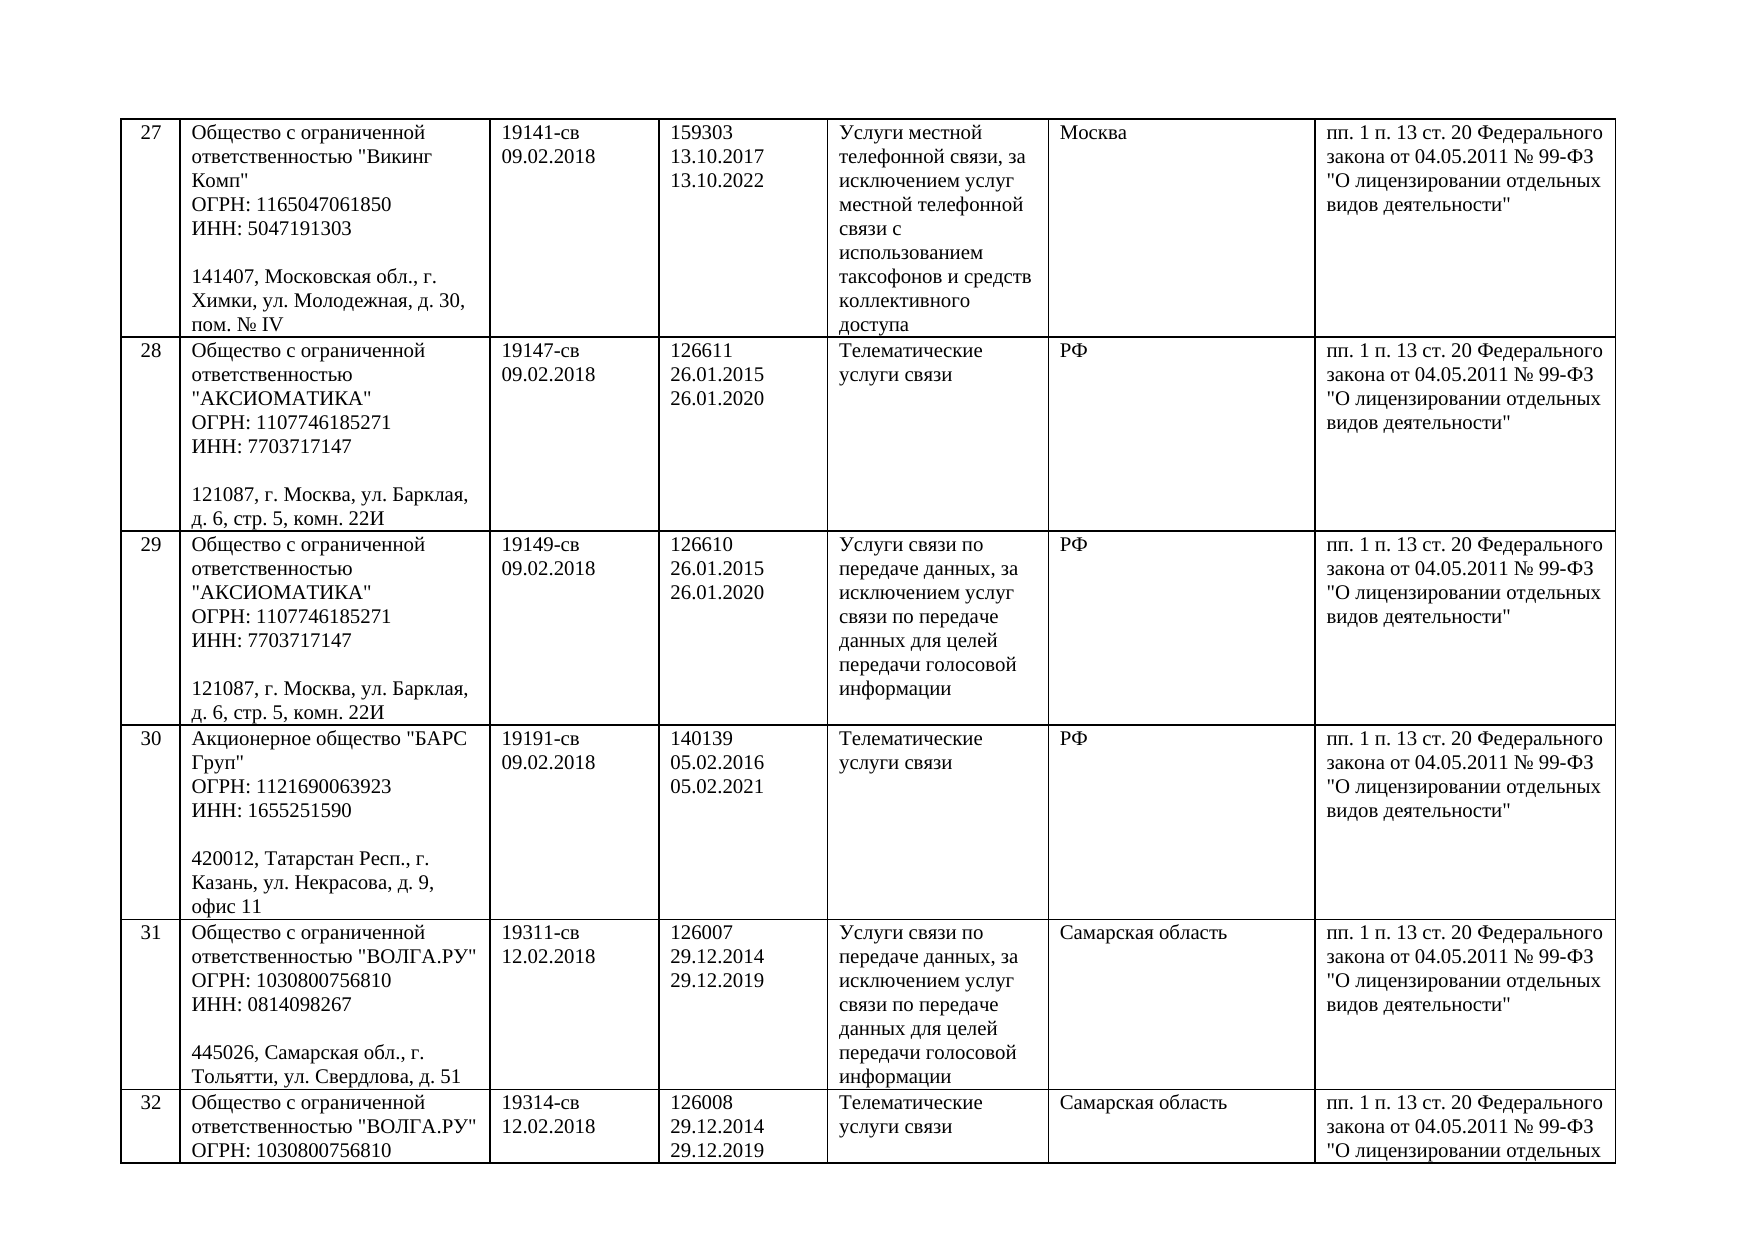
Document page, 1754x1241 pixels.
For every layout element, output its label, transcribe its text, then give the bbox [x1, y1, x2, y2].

table_cell РФ [1049, 532, 1314, 724]
table_cell РФ [1049, 726, 1314, 918]
table_cell пп. 1 п. 13 ст. 20 Федерального закона от 04.05.2011 № 99-ФЗ "О лицензировании отдельных видов деятельности" [1316, 532, 1615, 724]
table_cell РФ [1049, 338, 1314, 530]
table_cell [828, 1090, 1048, 1162]
table_cell 19147-св 09.02.2018 [491, 338, 658, 530]
table_cell 28 [122, 338, 179, 530]
table_cell Телематические услуги связи [828, 726, 1048, 918]
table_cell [1316, 120, 1615, 336]
table_cell 19191-св 09.02.2018 [491, 726, 658, 918]
table_cell 30 [122, 726, 179, 918]
table_cell пп. 1 п. 13 ст. 20 Федерального закона от 04.05.2011 № 99-ФЗ "О лицензировании отдельных видов деятельности" [1316, 920, 1615, 1088]
table_cell Самарская область [1049, 920, 1314, 1088]
table_cell пп. 1 п. 13 ст. 20 Федерального закона от 04.05.2011 № 99-ФЗ "О лицензировании отдельных видов деятельности" [1316, 726, 1615, 918]
table_cell 126007 29.12.2014 29.12.2019 [660, 920, 827, 1088]
table_cell пп. 1 п. 13 ст. 20 Федерального закона от 04.05.2011 № 99-ФЗ "О лицензировании отдельных видов деятельности" [1316, 338, 1615, 530]
table_cell Телематические услуги связи [828, 338, 1048, 530]
table_cell 126610 26.01.2015 26.01.2020 [660, 532, 827, 724]
table_cell 29 [122, 532, 179, 724]
table_cell Общество с ограниченной ответственностью "Викинг Комп" ОГРН: 1165047061850 ИНН: 5047191303 141407, Московская обл., г. Химки, ул. Молодежная, д. 30, пом. № IV [181, 120, 489, 336]
table_cell Услуги связи по передаче данных, за исключением услуг связи по передаче данных для целей передачи голосовой информации [828, 920, 1048, 1088]
table_cell 27 [122, 120, 179, 336]
table_cell Общество с ограниченной ответственностью "АКСИОМАТИКА" ОГРН: 1107746185271 ИНН: 7703717147 121087, г. Москва, ул. Барклая, д. 6, стр. 5, комн. 22И [181, 532, 489, 724]
table_cell 19149-св 09.02.2018 [491, 532, 658, 724]
table_cell Услуги связи по передаче данных, за исключением услуг связи по передаче данных для целей передачи голосовой информации [828, 532, 1048, 724]
table_cell 19311-св 12.02.2018 [491, 920, 658, 1088]
table_cell Услуги местной телефонной связи, за исключением услуг местной телефонной связи с использованием таксофонов и средств коллективного доступа [828, 120, 1048, 336]
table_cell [181, 1090, 489, 1162]
table_cell 159303 13.10.2017 13.10.2022 [660, 120, 827, 336]
table_cell Акционерное общество "БАРС Груп" ОГРН: 1121690063923 ИНН: 1655251590 420012, Татарстан Респ., г. Казань, ул. Некрасова, д. 9, офис 11 [181, 726, 489, 918]
table_cell 32 [122, 1090, 179, 1162]
table_cell Общество с ограниченной ответственностью "АКСИОМАТИКА" ОГРН: 1107746185271 ИНН: 7703717147 121087, г. Москва, ул. Барклая, д. 6, стр. 5, комн. 22И [181, 338, 489, 530]
table_cell Самарская область [1049, 1090, 1314, 1162]
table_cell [1316, 1090, 1615, 1162]
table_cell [660, 1090, 827, 1162]
table_cell 140139 05.02.2016 05.02.2021 [660, 726, 827, 918]
table_cell 126611 26.01.2015 26.01.2020 [660, 338, 827, 530]
table_cell 31 [122, 920, 179, 1088]
table_cell 19141-св 09.02.2018 [491, 120, 658, 336]
table_cell Общество с ограниченной ответственностью "ВОЛГА.РУ" ОГРН: 1030800756810 ИНН: 0814098267 445026, Самарская обл., г. Тольятти, ул. Свердлова, д. 51 [181, 920, 489, 1088]
table_cell Москва [1049, 120, 1314, 336]
table_cell 19314-св 12.02.2018 [491, 1090, 658, 1162]
